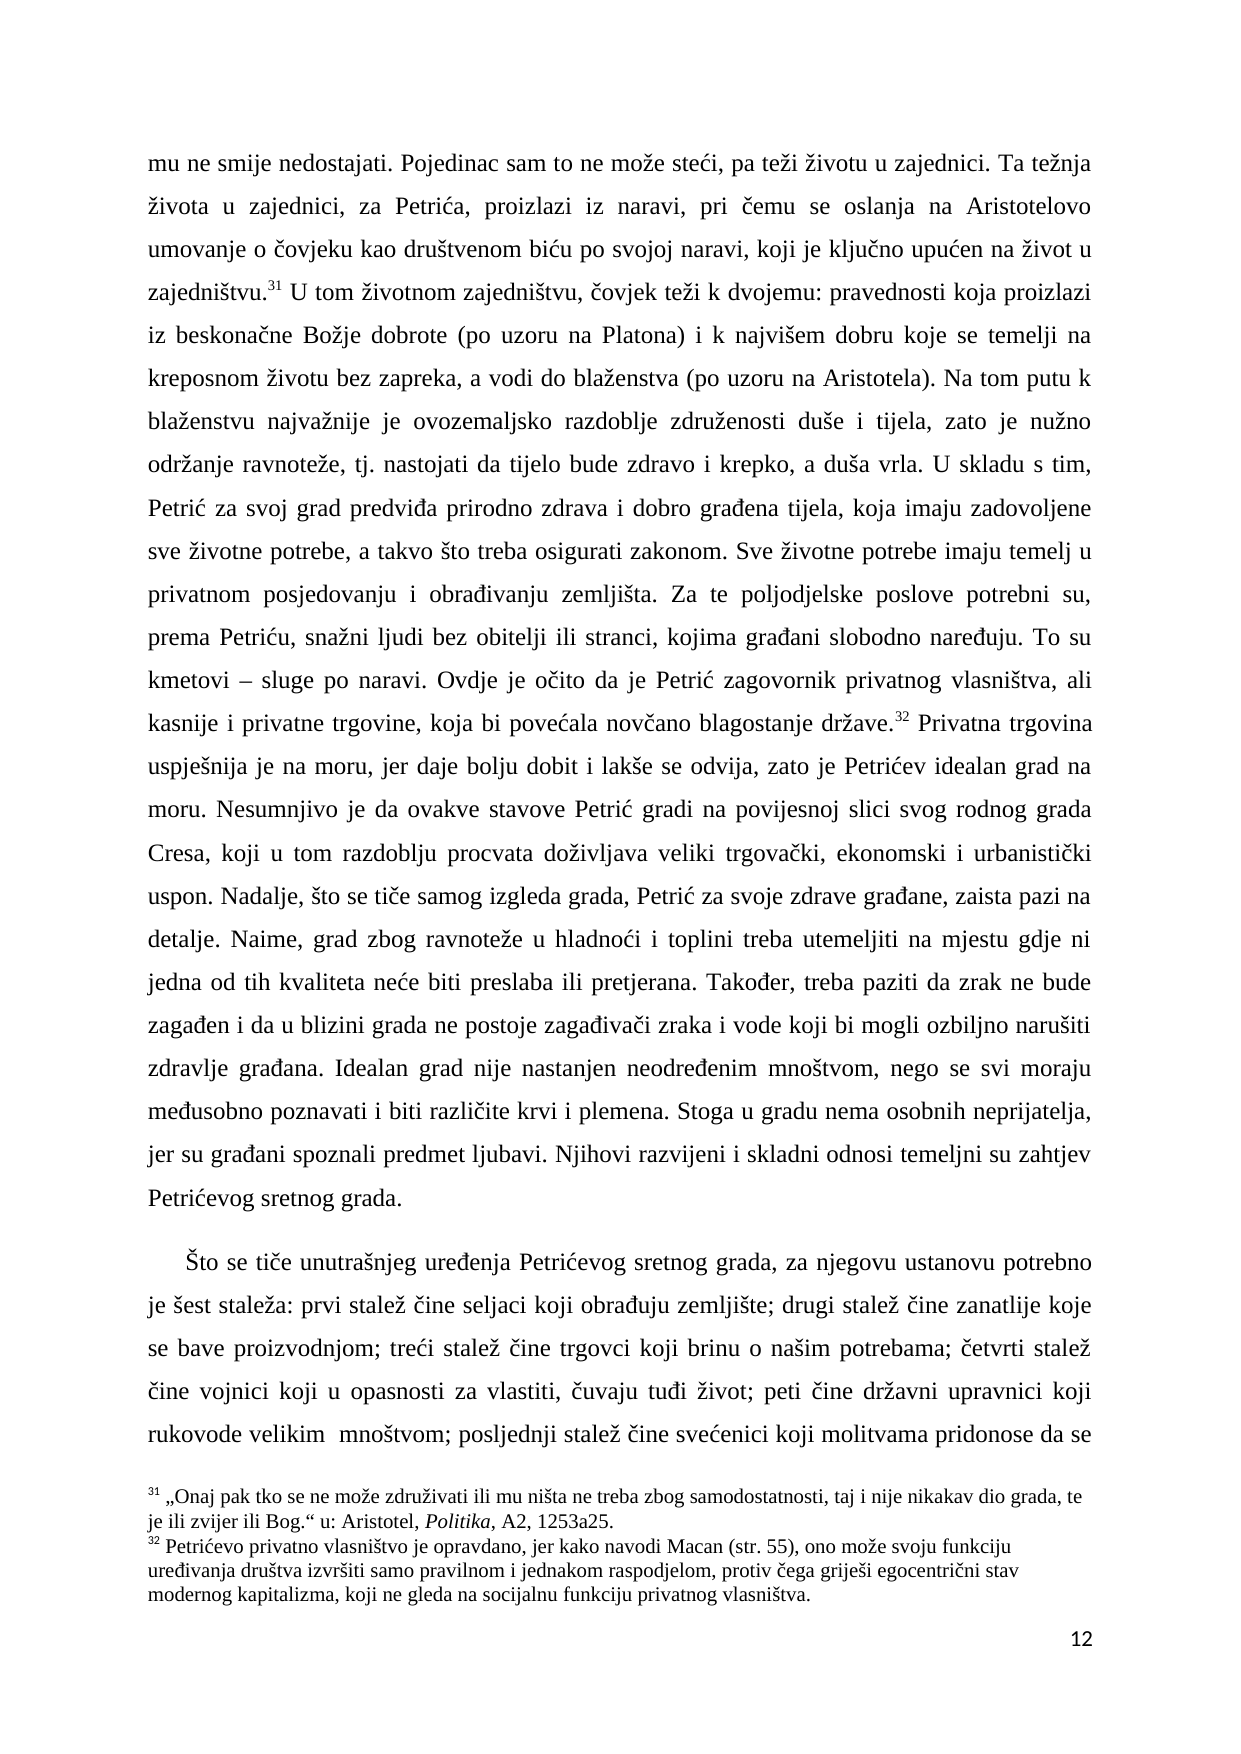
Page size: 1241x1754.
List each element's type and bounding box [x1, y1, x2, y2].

text [148, 148, 1093, 1211]
text [148, 1247, 1093, 1448]
